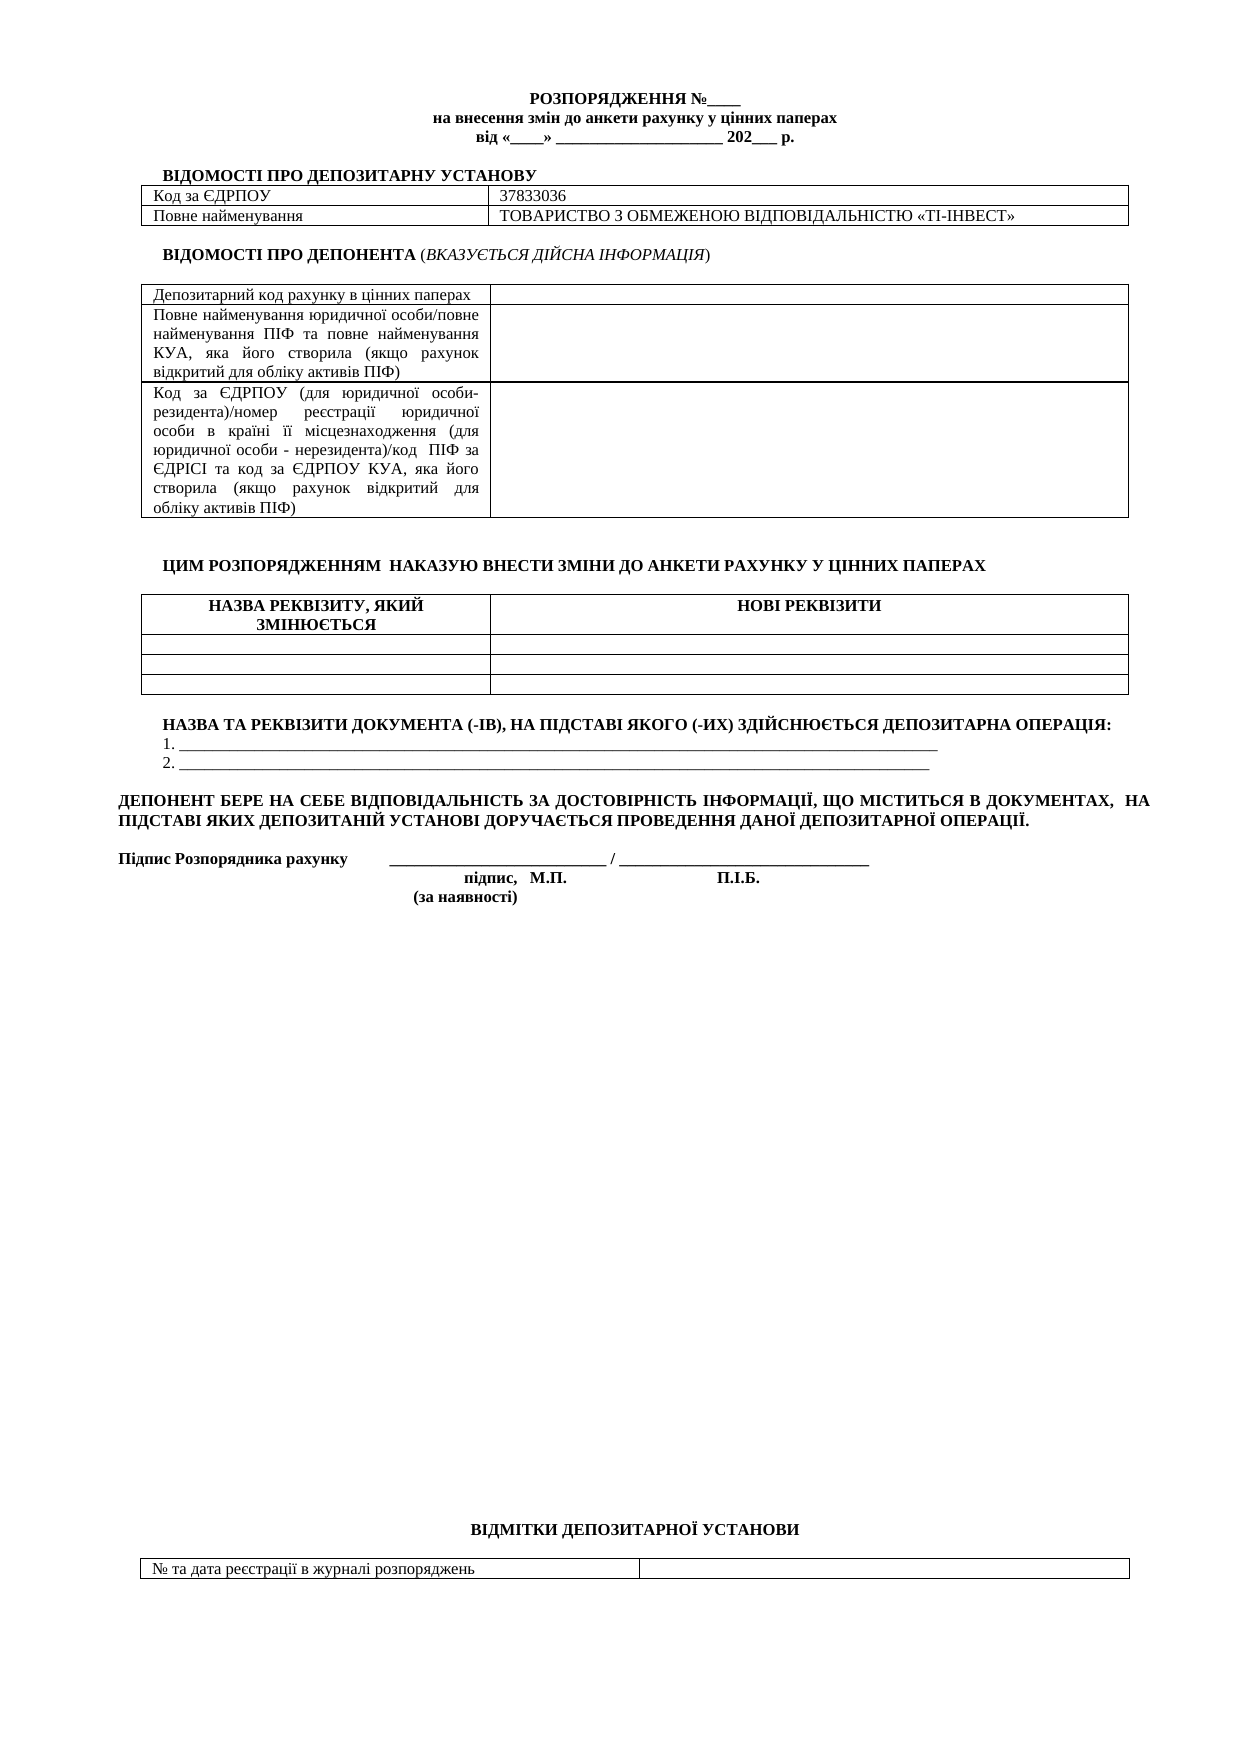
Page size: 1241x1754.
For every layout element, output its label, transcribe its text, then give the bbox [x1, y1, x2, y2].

table_header [640, 1559, 1129, 1578]
table_cell [142, 655, 490, 674]
table_header № та дата реєстрації в журналі розпоряджень [141, 1559, 639, 1578]
table_header [491, 285, 1128, 304]
table_cell Код за ЄДРПОУ (для юридичної особи- резидента)/номер реєстрації юридичної особи в країні її місцезнаходження (для юридичної особи - нерезидента)/код ПІФ за ЄДРІСІ та код за ЄДРПОУ КУА, яка його створила (якщо рахунок відкритий для обліку активів ПІФ) [142, 383, 490, 517]
text НАЗВА ТА РЕКВІЗИТИ ДОКУМЕНТА (-ІВ), НА ПІДСТАВІ ЯКОГО (-ИХ) ЗДІЙСНЮЄТЬСЯ ДЕПОЗИТАРНА ОПЕРАЦІЯ: [118, 714, 1152, 734]
text ДЕПОНЕНТ БЕРЕ НА СЕБЕ ВІДПОВІДАЛЬНІСТЬ ЗА ДОСТОВІРНІСТЬ ІНФОРМАЦІЇ, ЩО МІСТИТЬСЯ В ДОКУМЕНТАХ, НА ПІДСТАВІ ЯКИХ ДЕПОЗИТАНІЙ УСТАНОВІ ДОРУЧАЄТЬСЯ ПРОВЕДЕННЯ ДАНОЇ ДЕПОЗИТАРНОЇ ОПЕРАЦІЇ. [118, 791, 1152, 829]
table_header 37833036 [489, 186, 1128, 205]
table_header Депозитарний код рахунку в цінних паперах [142, 285, 490, 304]
table_cell [491, 383, 1128, 517]
table_cell [491, 635, 1128, 654]
text підпис, М.П. П.І.Б. [118, 868, 1152, 887]
text ВІДОМОСТІ ПРО ДЕПОНЕНТА (ВКАЗУЄТЬСЯ ДІЙСНА ІНФОРМАЦІЯ) [118, 245, 1152, 264]
text РОЗПОРЯДЖЕННЯ №____ [118, 89, 1152, 108]
text на внесення змін до анкети рахунку у цінних паперах [118, 108, 1152, 127]
table_cell [491, 675, 1128, 694]
table_cell [142, 675, 490, 694]
text від «____» ____________________ 202___ р. [118, 127, 1152, 146]
table_cell [491, 655, 1128, 674]
text (за наявності) [118, 887, 1152, 906]
text ВІДМІТКИ ДЕПОЗИТАРНОЇ УСТАНОВИ [118, 1519, 1152, 1539]
table_cell ТОВАРИСТВО З ОБМЕЖЕНОЮ ВІДПОВІДАЛЬНІСТЮ «ТІ-ІНВЕСТ» [489, 206, 1128, 225]
text ВІДОМОСТІ ПРО ДЕПОЗИТАРНУ УСТАНОВУ [118, 165, 1152, 184]
table_header Код за ЄДРПОУ [142, 186, 488, 205]
table_cell Повне найменування юридичної особи/повне найменування ПІФ та повне найменування КУА, яка його створила (якщо рахунок відкритий для обліку активів ПІФ) [142, 305, 490, 381]
text 2. __________________________________________________________________________________________ [118, 753, 1152, 772]
table_cell [491, 305, 1128, 381]
table_cell Повне найменування [142, 206, 488, 225]
text ЦИМ РОЗПОРЯДЖЕННЯМ НАКАЗУЮ ВНЕСТИ ЗМІНИ ДО АНКЕТИ РАХУНКУ У ЦІННИХ ПАПЕРАХ [118, 556, 1152, 575]
text 1. ___________________________________________________________________________________________ [118, 734, 1152, 753]
table_header НОВІ РЕКВІЗИТИ [491, 595, 1128, 634]
table_cell [142, 635, 490, 654]
text Підпис Розпорядника рахунку __________________________ / ______________________________ [118, 849, 1152, 868]
table_header НАЗВА РЕКВІЗИТУ, ЯКИЙ ЗМІНЮЄТЬСЯ [142, 595, 490, 634]
